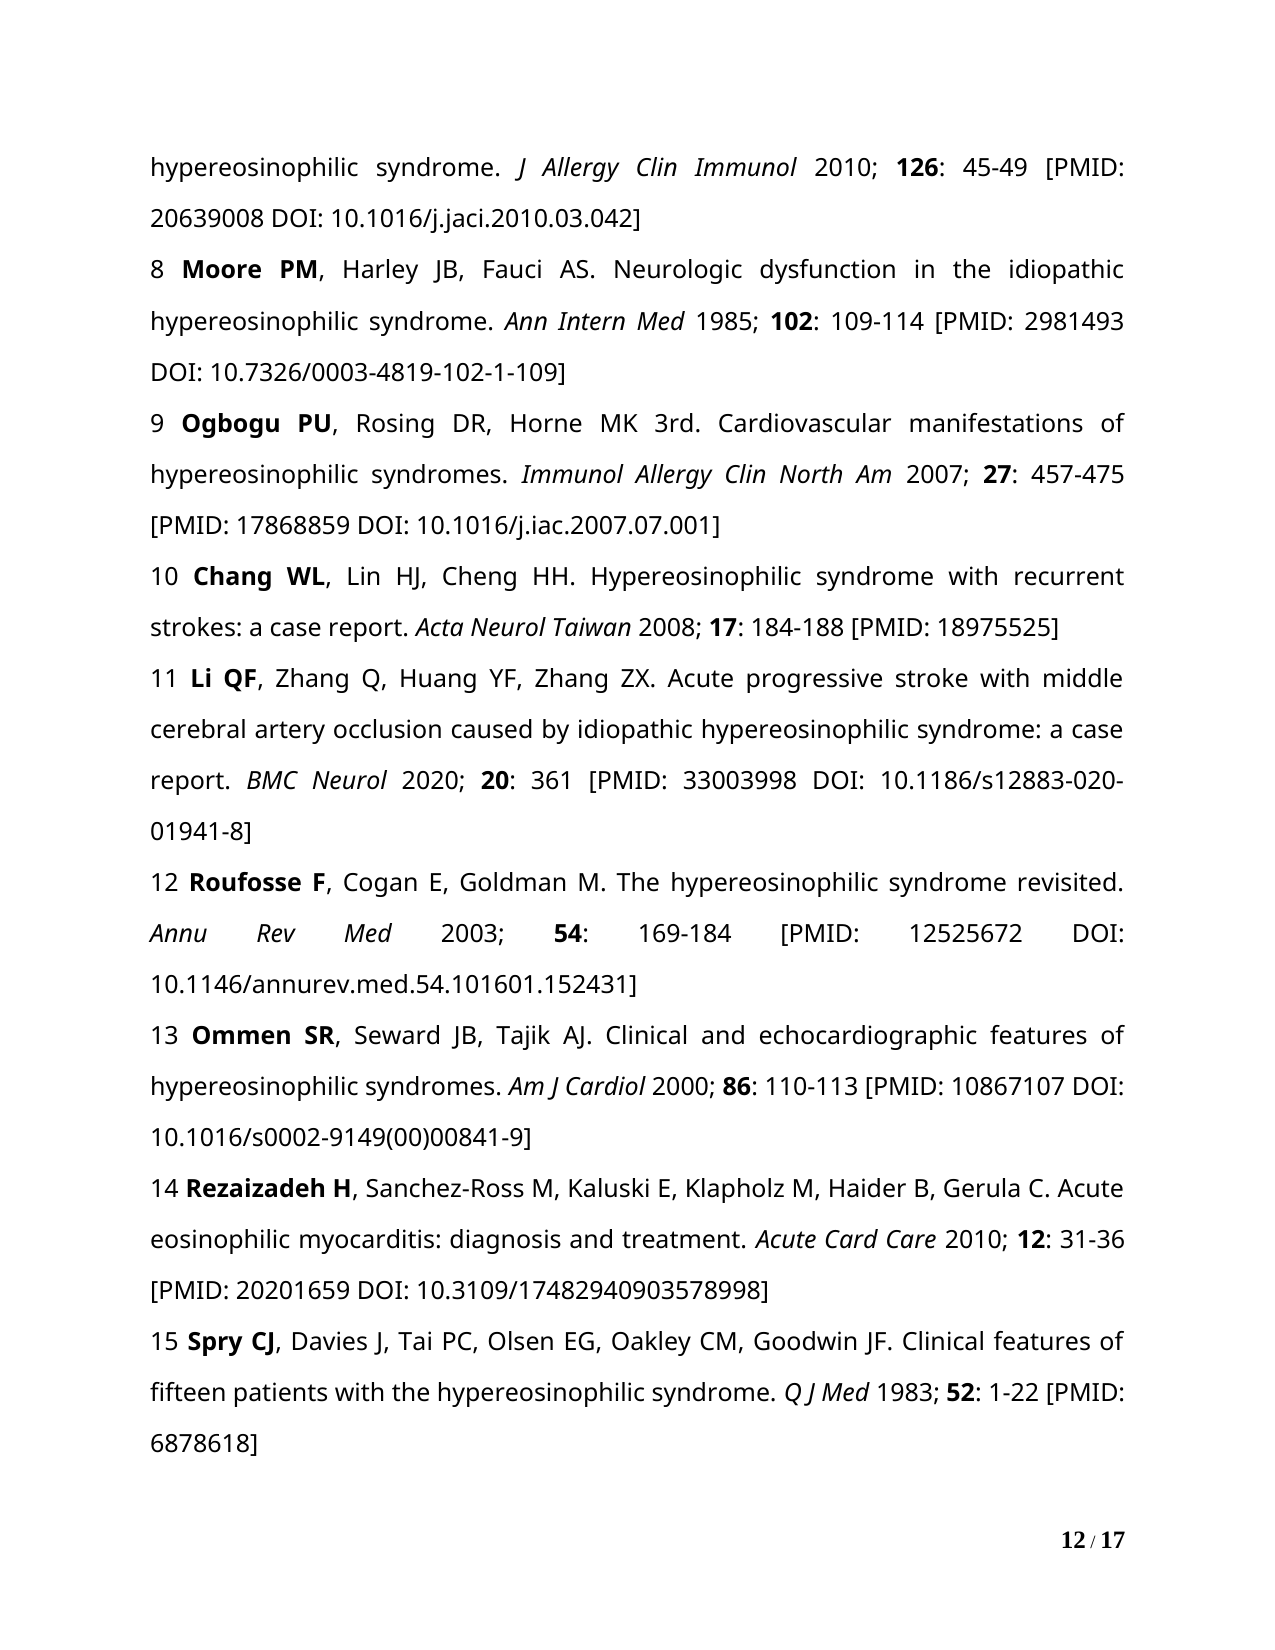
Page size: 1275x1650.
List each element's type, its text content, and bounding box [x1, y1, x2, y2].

text 11 Li QF, Zhang Q, Huang YF, Zhang ZX. Acute progressive stroke with middle cerebral artery occlusion caused by idiopathic hypereosinophilic syndrome: a case report. BMC Neurol 2020; 20: 361 [PMID: 33003998 DOI: 10.1186/s12883-020-01941-8] [150, 660, 1125, 848]
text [150, 150, 1125, 235]
text 15 Spry CJ, Davies J, Tai PC, Olsen EG, Oakley CM, Goodwin JF. Clinical features of fifteen patients with the hypereosinophilic syndrome. Q J Med 1983; 52: 1-22 [PMID: 6878618] [150, 1324, 1125, 1460]
text 12 Roufosse F, Cogan E, Goldman M. The hypereosinophilic syndrome revisited. Annu Rev Med 2003; 54: 169-184 [PMID: 12525672 DOI: 10.1146/annurev.med.54.101601.152431] [150, 864, 1125, 1001]
text 8 Moore PM, Harley JB, Fauci AS. Neurologic dysfunction in the idiopathic hypereosinophilic syndrome. Ann Intern Med 1985; 102: 109-114 [PMID: 2981493 DOI: 10.7326/0003-4819-102-1-109] [150, 252, 1125, 388]
text 10 Chang WL, Lin HJ, Cheng HH. Hypereosinophilic syndrome with recurrent strokes: a case report. Acta Neurol Taiwan 2008; 17: 184-188 [PMID: 18975525] [150, 558, 1125, 643]
text 13 Ommen SR, Seward JB, Tajik AJ. Clinical and echocardiographic features of hypereosinophilic syndromes. Am J Cardiol 2000; 86: 110-113 [PMID: 10867107 DOI: 10.1016/s0002-9149(00)00841-9] [150, 1018, 1125, 1154]
text 14 Rezaizadeh H, Sanchez-Ross M, Kaluski E, Klapholz M, Haider B, Gerula C. Acute eosinophilic myocarditis: diagnosis and treatment. Acute Card Care 2010; 12: 31-36 [PMID: 20201659 DOI: 10.3109/17482940903578998] [150, 1171, 1125, 1307]
text 9 Ogbogu PU, Rosing DR, Horne MK 3rd. Cardiovascular manifestations of hypereosinophilic syndromes. Immunol Allergy Clin North Am 2007; 27: 457-475 [PMID: 17868859 DOI: 10.1016/j.iac.2007.07.001] [150, 405, 1125, 541]
